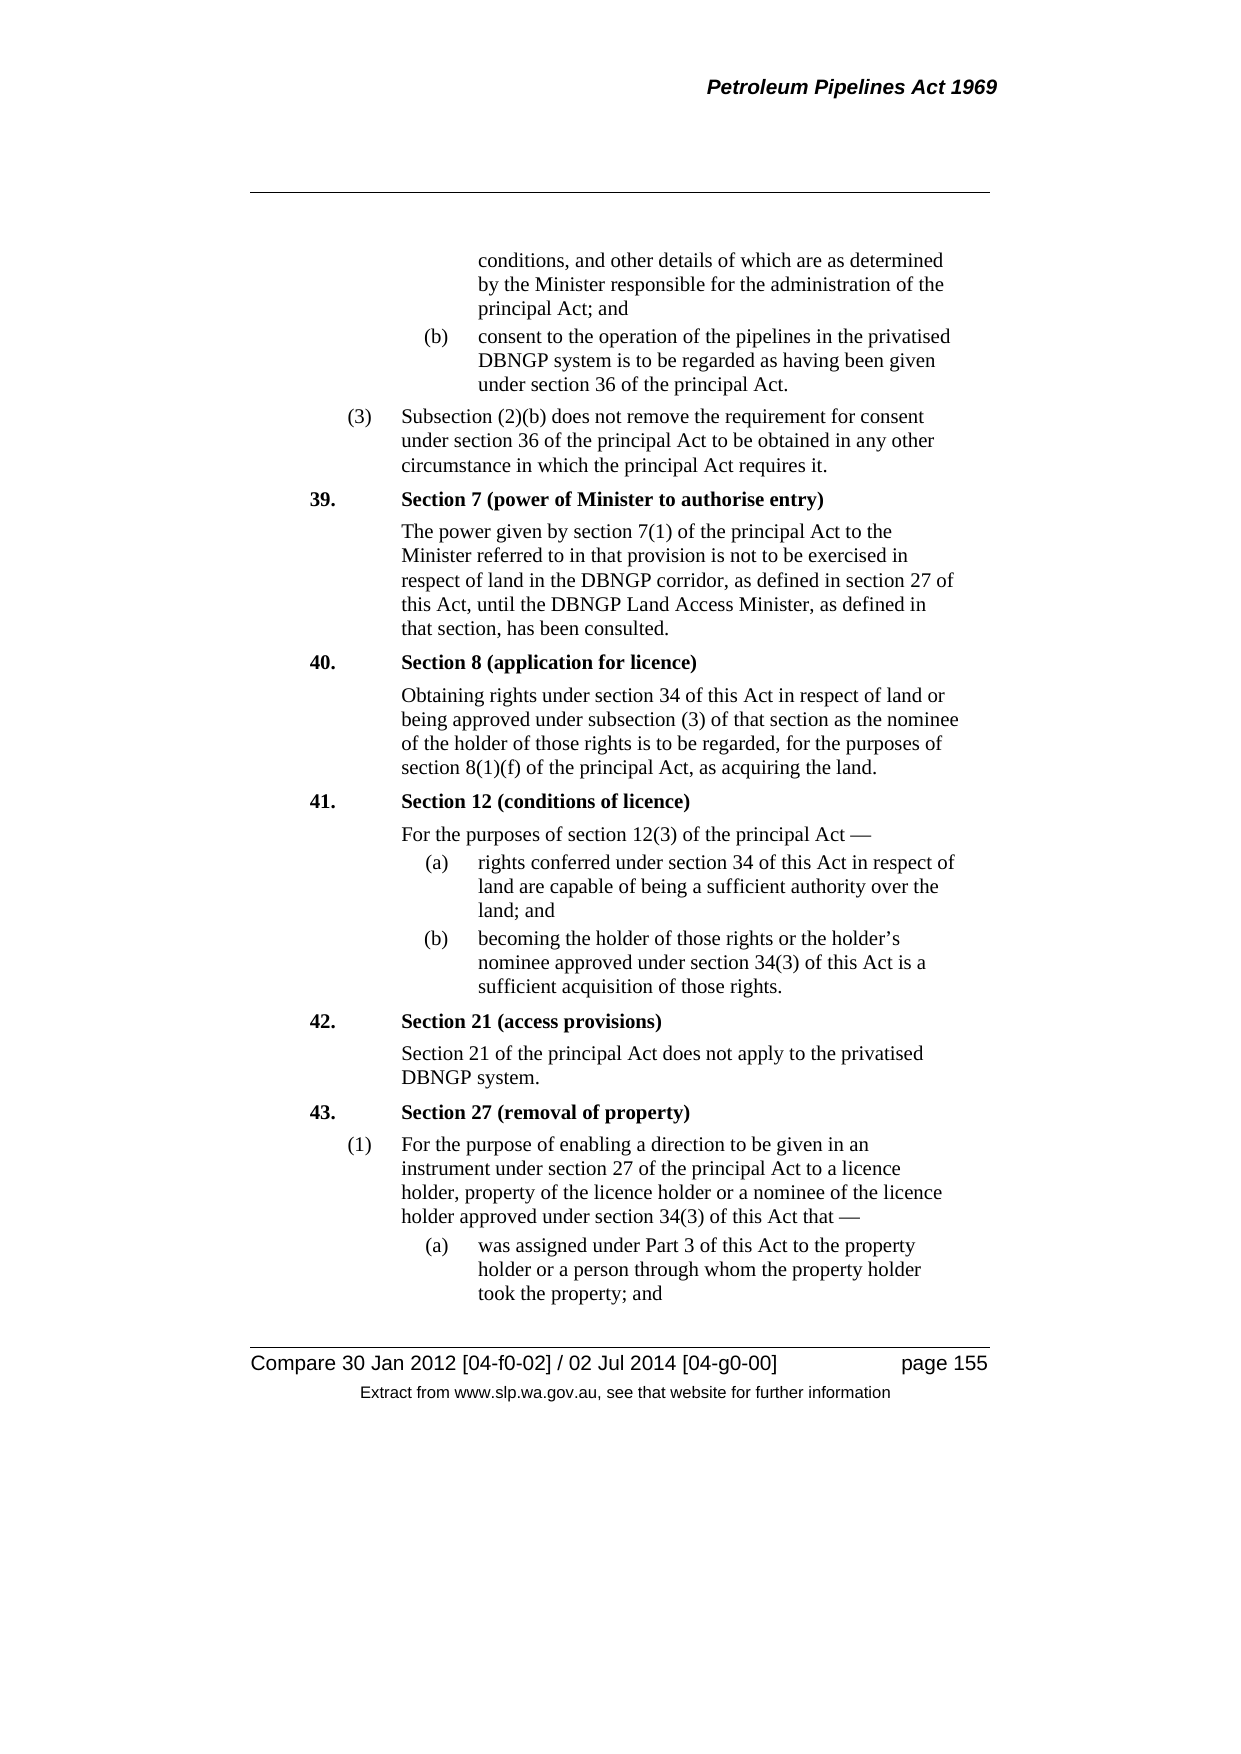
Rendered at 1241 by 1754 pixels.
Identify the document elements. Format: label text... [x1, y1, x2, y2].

subtitle 43. Section 27 (removal of property) [309, 1100, 960, 1124]
text For the purposes of section 12(3) of the principal Act — [312, 822, 960, 846]
text Section 21 of the principal Act does not apply to the privatised DBNGP system. [312, 1041, 960, 1089]
text Obtaining rights under section 34 of this Act in respect of land or being approved under subsection (3) of that section as the nominee of the holder of those rights is to be regarded, for the purposes of section 8(1)(f) of the principal Act, as acquiring the land. [312, 682, 960, 779]
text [389, 247, 960, 320]
subtitle 41. Section 12 (conditions of licence) [309, 789, 960, 813]
text (b) consent to the operation of the pipelines in the privatised DBNGP system is to be regarded as having been given under section 36 of the principal Act. [389, 324, 960, 396]
subtitle 39. Section 7 (power of Minister to authorise entry) [309, 487, 960, 511]
subtitle 40. Section 8 (application for licence) [309, 650, 960, 674]
text (b) becoming the holder of those rights or the holder’s nominee approved under section 34(3) of this Act is a sufficient acquisition of those rights. [389, 926, 960, 998]
text (a) rights conferred under section 34 of this Act in respect of land are capable of being a sufficient authority over the land; and [389, 850, 960, 922]
text (a) was assigned under Part 3 of this Act to the property holder or a person through whom the property holder took the property; and [389, 1232, 960, 1305]
text (3) Subsection (2)(b) does not remove the requirement for consent under section 36 of the principal Act to be obtained in any other circumstance in which the principal Act requires it. [312, 404, 960, 477]
subtitle 42. Section 21 (access provisions) [309, 1009, 960, 1033]
text (1) For the purpose of enabling a direction to be given in an instrument under section 27 of the principal Act to a licence holder, property of the licence holder or a nominee of the licence holder approved under section 34(3) of this Act that — [312, 1132, 960, 1228]
text The power given by section 7(1) of the principal Act to the Minister referred to in that provision is not to be exercised in respect of land in the DBNGP corridor, as defined in section 27 of this Act, until the DBNGP Land Access Minister, as defined in that section, has been consulted. [312, 519, 960, 640]
